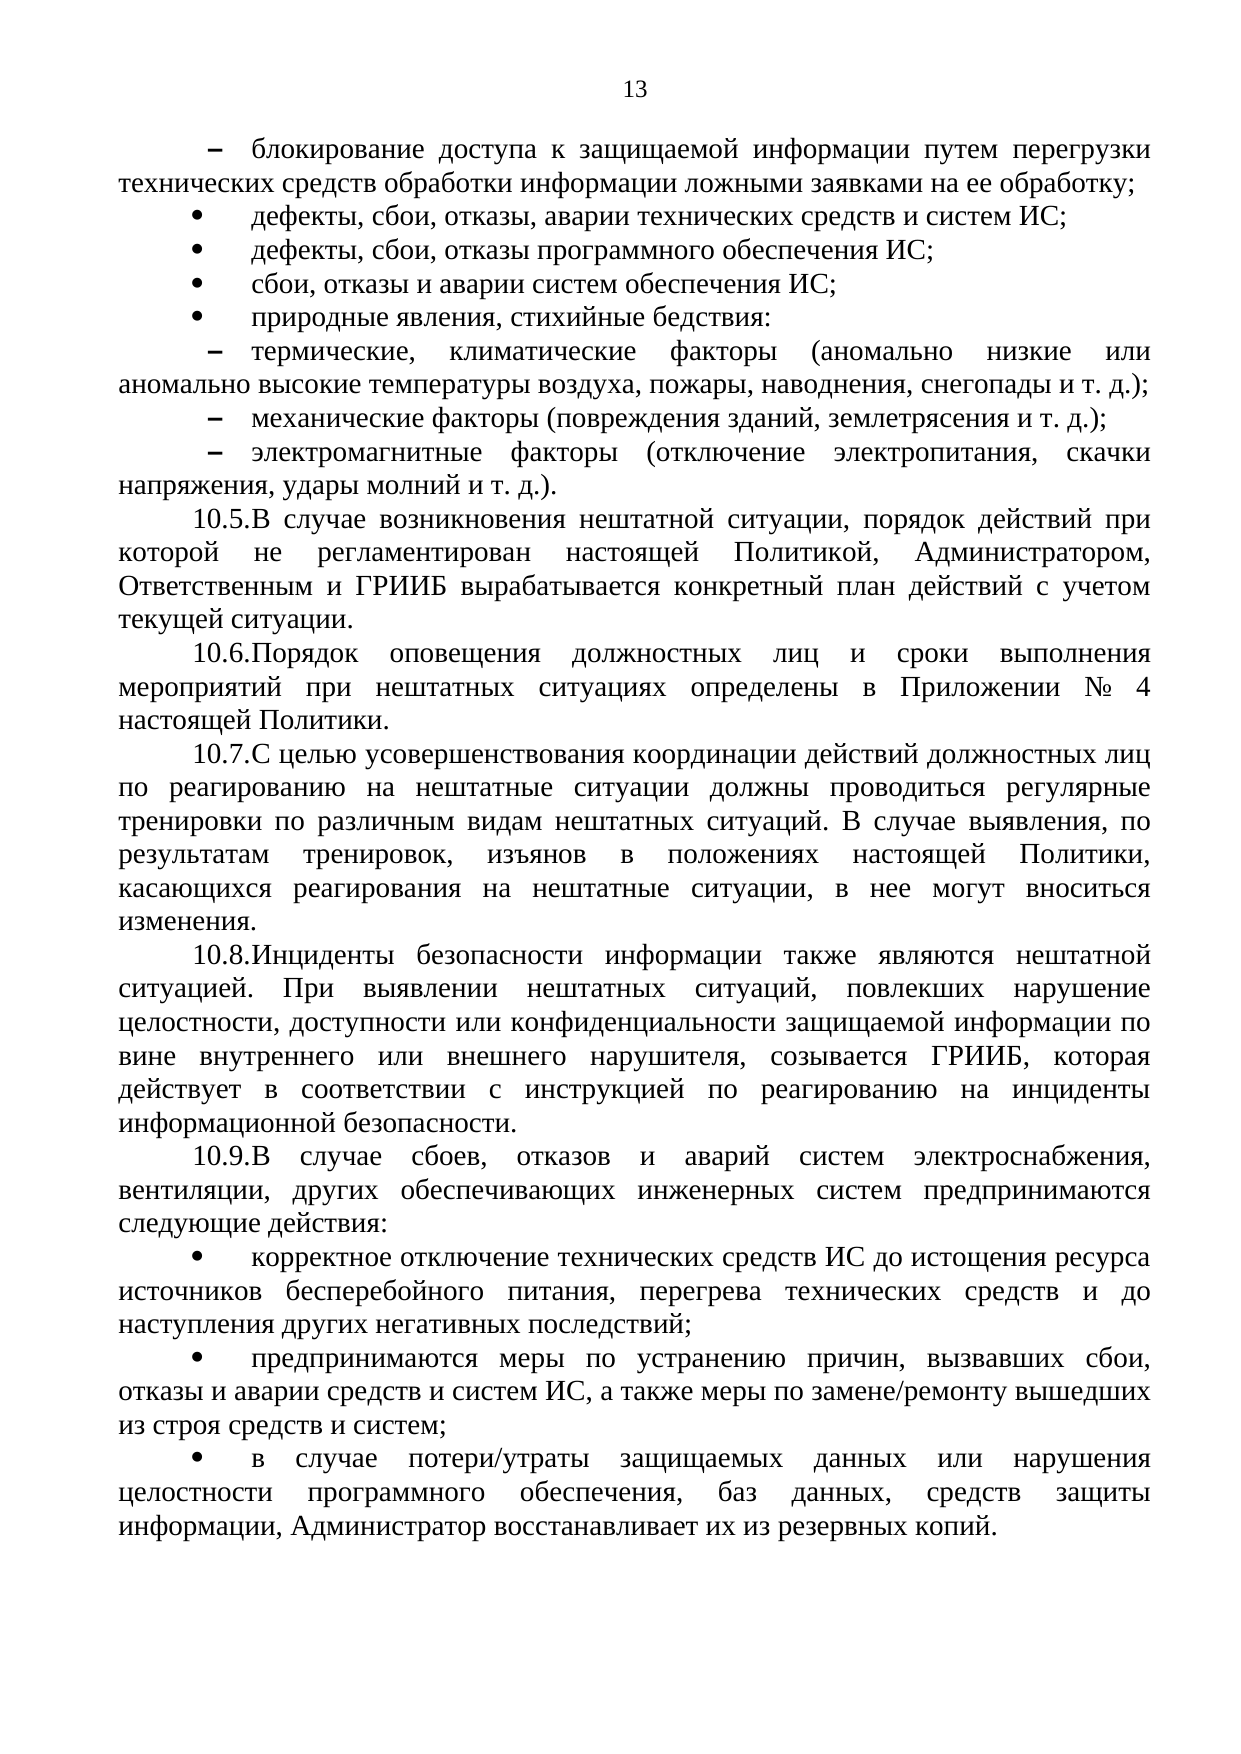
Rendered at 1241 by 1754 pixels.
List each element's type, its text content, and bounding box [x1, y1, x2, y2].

list предпринимаются меры по устранению причин, вызвавших сбои, отказы и аварии средств и систем ИС, а также меры по замене/ремонту вышедших из строя средств и систем; [118, 1340, 1152, 1440]
list С целью усовершенствования координации действий должностных лиц по реагированию на нештатные ситуации должны проводиться регулярные тренировки по различным видам нештатных ситуаций. В случае выявления, по результатам тренировок, изъянов в положениях настоящей Политики, касающихся реагирования на нештатные ситуации, в нее могут вноситься изменения. [118, 736, 1152, 937]
list природные явления, стихийные бедствия: [118, 299, 1152, 333]
list В случае возникновения нештатной ситуации, порядок действий при которой не регламентирован настоящей Политикой, Администратором, Ответственным и ГРИИБ вырабатывается конкретный план действий с учетом текущей ситуации. [118, 501, 1152, 635]
list В случае сбоев, отказов и аварий систем электроснабжения, вентиляции, других обеспечивающих инженерных систем предпринимаются следующие действия: [118, 1138, 1152, 1239]
list блокирование доступа к защищаемой информации путем перегрузки технических средств обработки информации ложными заявками на ее обработку; [118, 131, 1152, 198]
list дефекты, сбои, отказы, аварии технических средств и систем ИС; [118, 198, 1152, 232]
list дефекты, сбои, отказы программного обеспечения ИС; [118, 232, 1152, 266]
list Порядок оповещения должностных лиц и сроки выполнения мероприятий при нештатных ситуациях определены в Приложении № 4 настоящей Политики. [118, 635, 1152, 736]
list сбои, отказы и аварии систем обеспечения ИС; [118, 266, 1152, 299]
list термические, климатические факторы (аномально низкие или аномально высокие температуры воздуха, пожары, наводнения, снегопады и т. д.); [118, 333, 1152, 400]
list корректное отключение технических средств ИС до истощения ресурса источников бесперебойного питания, перегрева технических средств и до наступления других негативных последствий; [118, 1239, 1152, 1340]
list механические факторы (повреждения зданий, землетрясения и т. д.); [118, 400, 1152, 434]
list электромагнитные факторы (отключение электропитания, скачки напряжения, удары молний и т. д.). [118, 434, 1152, 501]
list в случае потери/утраты защищаемых данных или нарушения целостности программного обеспечения, баз данных, средств защиты информации, Администратор восстанавливает их из резервных копий. [118, 1440, 1152, 1541]
list Инциденты безопасности информации также являются нештатной ситуацией. При выявлении нештатных ситуаций, повлекших нарушение целостности, доступности или конфиденциальности защищаемой информации по вине внутреннего или внешнего нарушителя, созывается ГРИИБ, которая действует в соответствии с инструкцией по реагированию на инциденты информационной безопасности. [118, 937, 1152, 1138]
